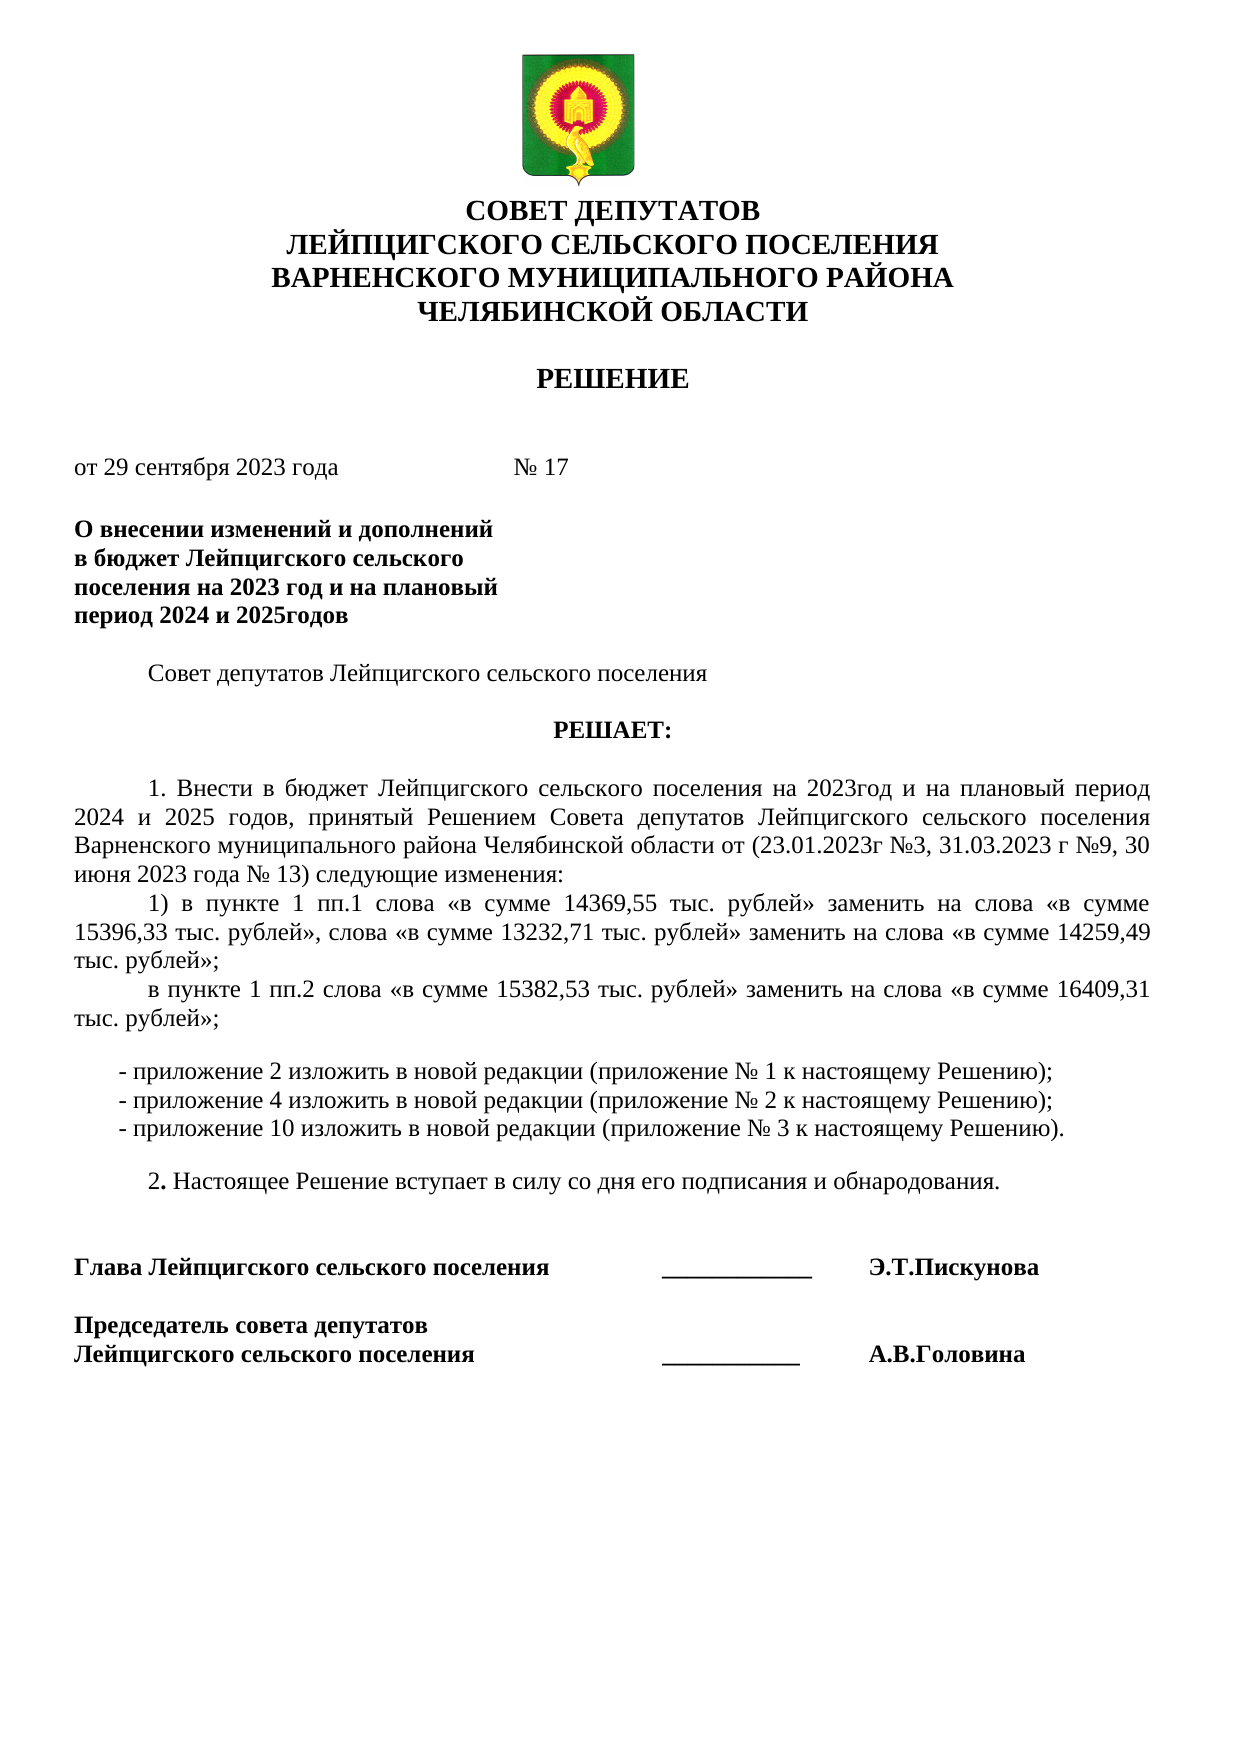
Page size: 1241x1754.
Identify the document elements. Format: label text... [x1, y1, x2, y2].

text 1) в пункте 1 пп.1 слова «в сумме 14369,55 тыс. рублей» заменить на слова «в сумме 15396,33 тыс. рублей», слова «в сумме 13232,71 тыс. рублей» заменить на слова «в сумме 14259,49 тыс. рублей»; [74, 888, 1152, 974]
title в бюджет Лейпцигского сельского [74, 543, 1152, 572]
text Совет депутатов Лейпцигского сельского поселения [74, 658, 1152, 687]
title ЛЕЙПЦИГСКОГО СЕЛЬСКОГО ПОСЕЛЕНИЯ [74, 227, 1152, 260]
text - приложение 2 изложить в новой редакции (приложение № 1 к настоящему Решению); [74, 1056, 1152, 1085]
text в пункте 1 пп.2 слова «в сумме 15382,53 тыс. рублей» заменить на слова «в сумме 16409,31 тыс. рублей»; [74, 974, 1152, 1032]
title ЧЕЛЯБИНСКОЙ ОБЛАСТИ [74, 294, 1152, 327]
title от 29 сентября 2023 года № 17 [74, 452, 1152, 481]
title СОВЕТ ДЕПУТАТОВ [74, 193, 1152, 227]
title период 2024 и 2025годов [74, 601, 1152, 629]
title ВАРНЕНСКОГО МУНИЦИПАЛЬНОГО РАЙОНА [74, 260, 1152, 294]
text РЕШАЕТ: [74, 716, 1152, 744]
title поселения на 2023 год и на плановый [74, 572, 1152, 601]
text 2. Настоящее Решение вступает в силу со дня его подписания и обнародования. [74, 1166, 1152, 1195]
text Глава Лейпцигского сельского поселения ____________ Э.Т.Пискунова [74, 1252, 1152, 1281]
text - приложение 10 изложить в новой редакции (приложение № 3 к настоящему Решению). [74, 1113, 1152, 1142]
picture [522, 53, 635, 185]
text - приложение 4 изложить в новой редакции (приложение № 2 к настоящему Решению); [74, 1085, 1152, 1113]
text 1. Внести в бюджет Лейпцигского сельского поселения на 2023год и на плановый период 2024 и 2025 годов, принятый Решением Совета депутатов Лейпцигского сельского поселения Варненского муниципального района Челябинской области от (23.01.2023г №3, 31.03.2023 г №9, 30 июня 2023 года № 13) следующие изменения: [74, 773, 1152, 888]
text Председатель совета депутатов [74, 1310, 1152, 1339]
text Лейпцигского сельского поселения ___________ А.В.Головина [74, 1339, 1152, 1367]
title РЕШЕНИЕ [74, 361, 1152, 394]
title О внесении изменений и дополнений [74, 514, 1152, 543]
